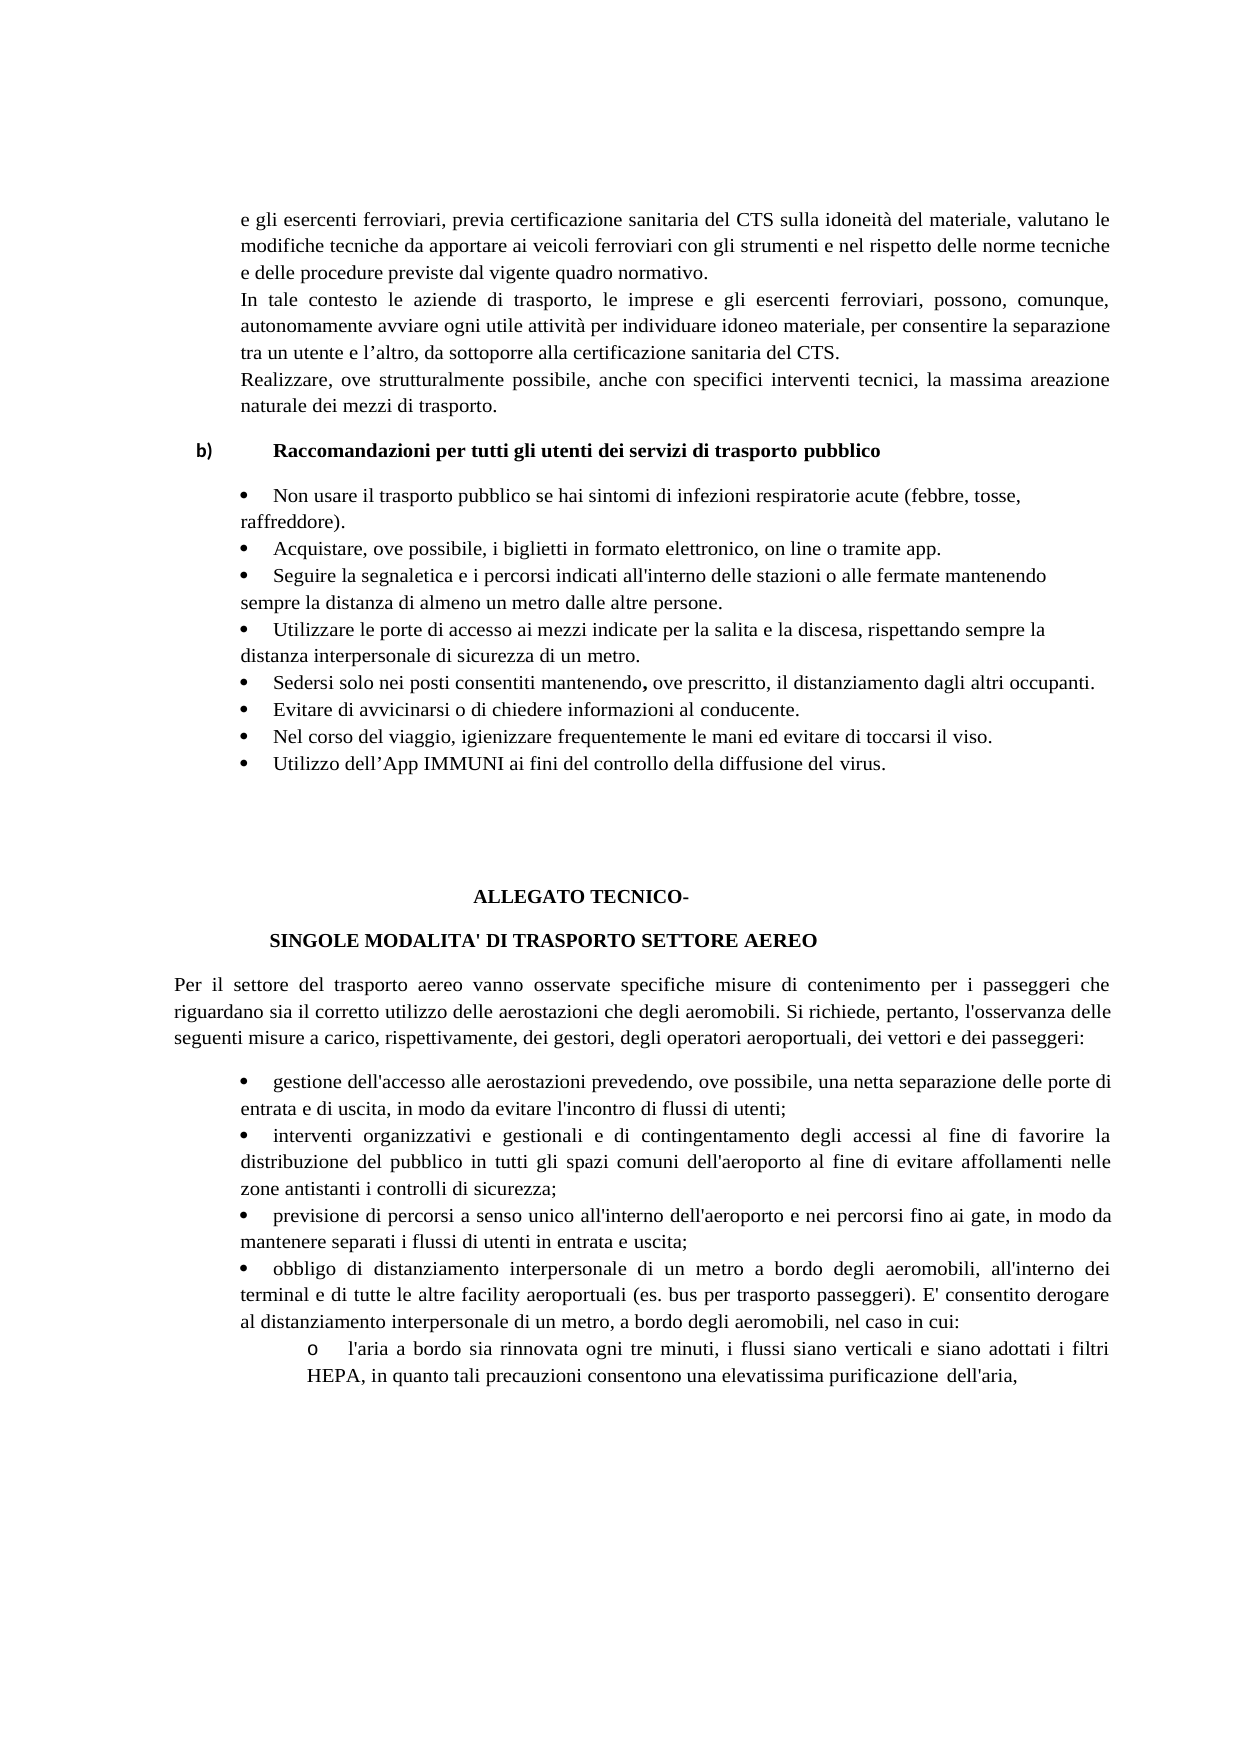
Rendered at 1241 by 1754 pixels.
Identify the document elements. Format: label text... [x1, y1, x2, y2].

text SINGOLE MODALITA' DI TRASPORTO SETTORE AEREO [123, 929, 889, 952]
text ALLEGATO TECNICO- [198, 885, 889, 908]
list Raccomandazioni per tutti gli utenti dei servizi di trasporto pubblico [196, 438, 1112, 462]
list Non usare il trasporto pubblico se hai sintomi di infezioni respiratorie acute (febbre, tosse, raffreddore). [240, 484, 1112, 533]
list gestione dell'accesso alle aerostazioni prevedendo, ove possibile, una netta separazione delle porte di entrata e di uscita, in modo da evitare l'incontro di flussi di utenti; [240, 1070, 1112, 1119]
list Nel corso del viaggio, igienizzare frequentemente le mani ed evitare di toccarsi il viso. [240, 725, 1112, 748]
list Acquistare, ove possibile, i biglietti in formato elettronico, on line o tramite app. [240, 537, 1112, 560]
list Sedersi solo nei posti consentiti mantenendo, ove prescritto, il distanziamento dagli altri occupanti. [240, 671, 1112, 694]
list Utilizzare le porte di accesso ai mezzi indicate per la salita e la discesa, rispettando sempre la distanza interpersonale di sicurezza di un metro. [240, 618, 1112, 667]
list l'aria a bordo sia rinnovata ogni tre minuti, i flussi siano verticali e siano adottati i filtri HEPA, in quanto tali precauzioni consentono una elevatissima purificazione dell'aria, [307, 1337, 1112, 1387]
list Utilizzo dell’App IMMUNI ai fini del controllo della diffusione del virus. [240, 752, 1112, 775]
list obbligo di distanziamento interpersonale di un metro a bordo degli aeromobili, all'interno dei terminal e di tutte le altre facility aeroportuali (es. bus per trasporto passeggeri). E' consentito derogare al distanziamento interpersonale di un metro, a bordo degli aeromobili, nel caso in cui: [240, 1257, 1112, 1333]
list interventi organizzativi e gestionali e di contingentamento degli accessi al fine di favorire la distribuzione del pubblico in tutti gli spazi comuni dell'aeroporto al fine di evitare affollamenti nelle zone antistanti i controlli di sicurezza; [240, 1123, 1112, 1199]
list Seguire la segnaletica e i percorsi indicati all'interno delle stazioni o alle fermate mantenendo sempre la distanza di almeno un metro dalle altre persone. [240, 564, 1112, 613]
text In tale contesto le aziende di trasporto, le imprese e gli esercenti ferroviari, possono, comunque, autonomamente avviare ogni utile attività per individuare idoneo materiale, per consentire la separazione tra un utente e l’altro, da sottoporre alla certificazione sanitaria del CTS. [240, 288, 1112, 364]
text Realizzare, ove strutturalmente possibile, anche con specifici interventi tecnici, la massima areazione naturale dei mezzi di trasporto. [240, 368, 1112, 417]
text e gli esercenti ferroviari, previa certificazione sanitaria del CTS sulla idoneità del materiale, valutano le modifiche tecniche da apportare ai veicoli ferroviari con gli strumenti e nel rispetto delle norme tecniche e delle procedure previste dal vigente quadro normativo. [240, 208, 1112, 284]
list previsione di percorsi a senso unico all'interno dell'aeroporto e nei percorsi fino ai gate, in modo da mantenere separati i flussi di utenti in entrata e uscita; [240, 1203, 1112, 1253]
text Per il settore del trasporto aereo vanno osservate specifiche misure di contenimento per i passeggeri che riguardano sia il corretto utilizzo delle aerostazioni che degli aeromobili. Si richiede, pertanto, l'osservanza delle seguenti misure a carico, rispettivamente, dei gestori, degli operatori aeroportuali, dei vettori e dei passeggeri: [174, 973, 1112, 1049]
list Evitare di avvicinarsi o di chiedere informazioni al conducente. [240, 698, 1112, 721]
